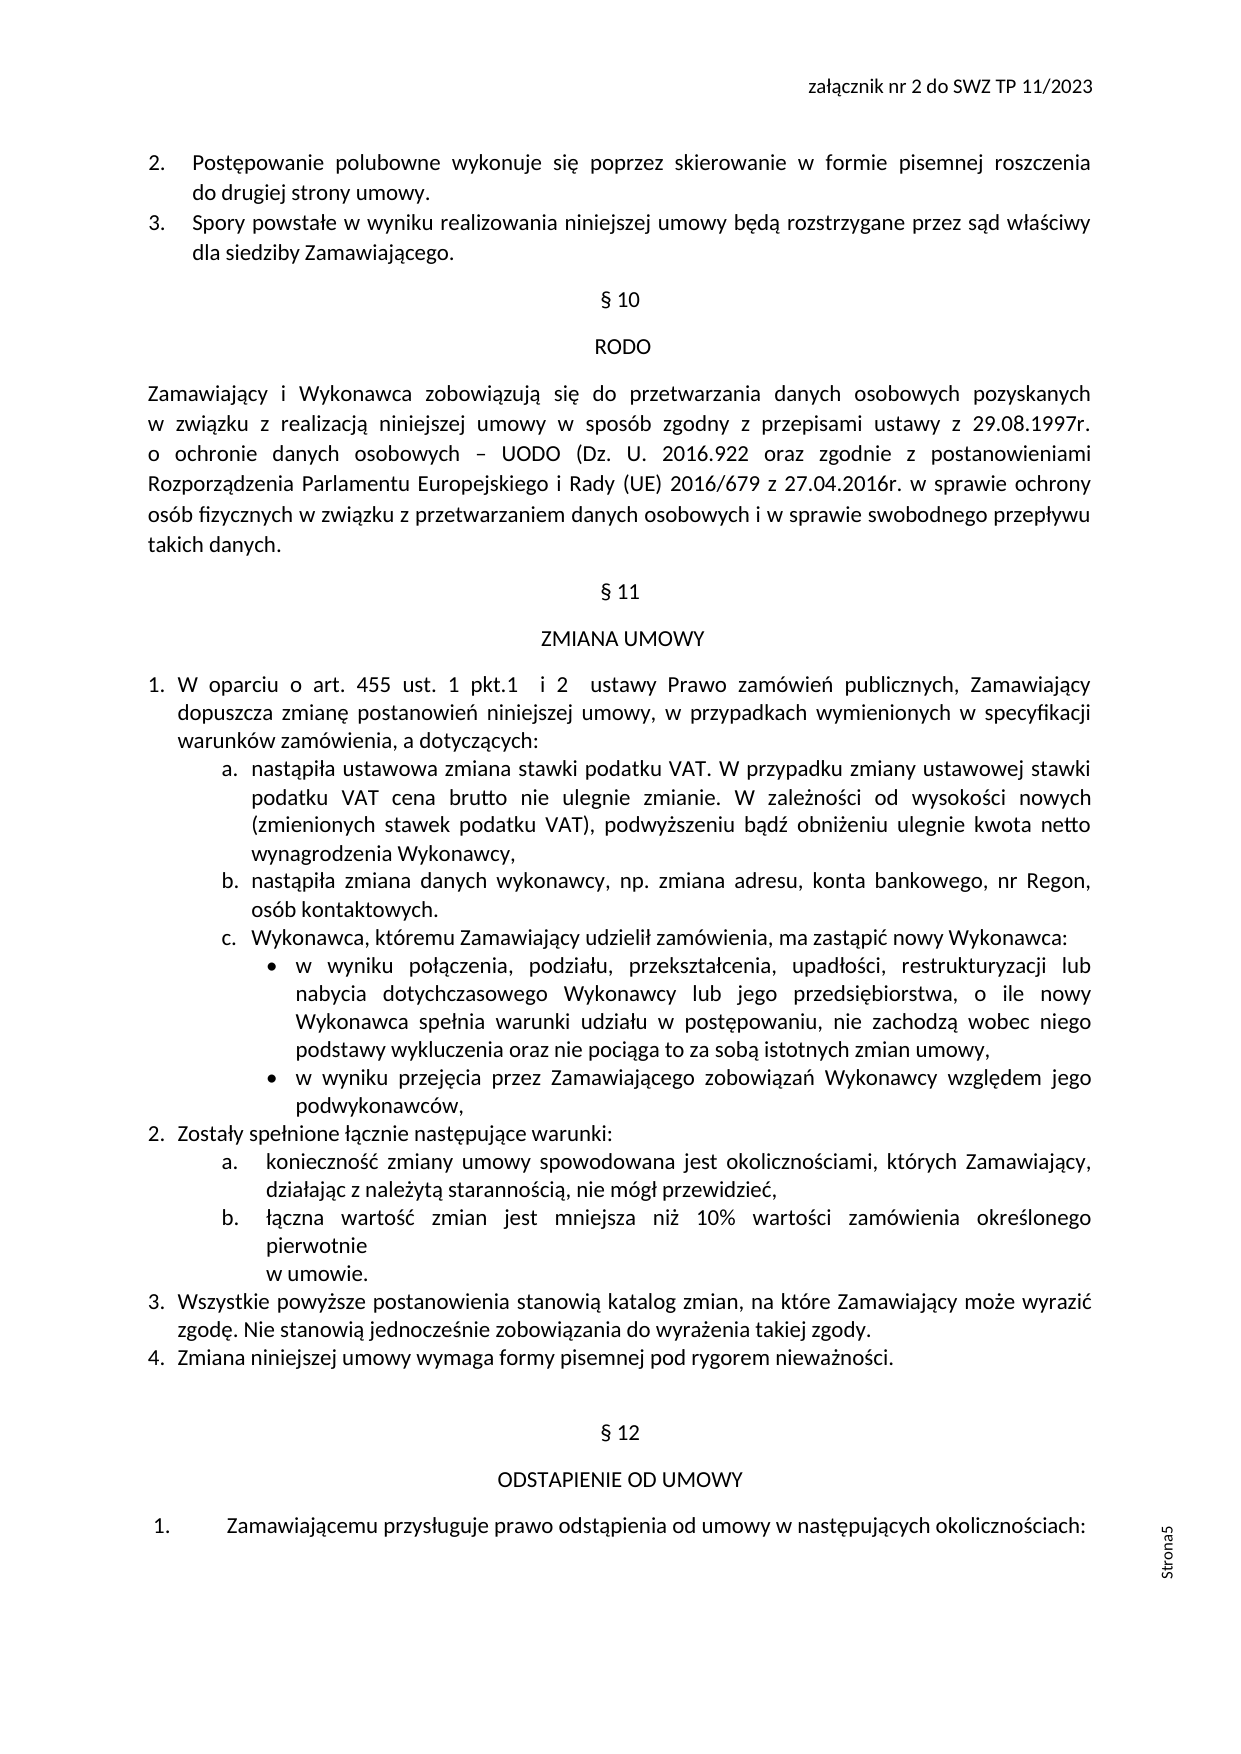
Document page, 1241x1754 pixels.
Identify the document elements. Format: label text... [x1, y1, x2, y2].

text a. nastąpiła ustawowa zmiana stawki podatku VAT. W przypadku zmiany ustawowej stawki podatku VAT cena brutto nie ulegnie zmianie. W zależności od wysokości nowych (zmienionych stawek podatku VAT), podwyższeniu bądź obniżeniu ulegnie kwota netto wynagrodzenia Wykonawcy, [221, 754, 1093, 867]
list Postępowanie polubowne wykonuje się poprzez skierowanie w formie pisemnej roszczenia do drugiej strony umowy. [148, 148, 1093, 206]
text ZMIANA UMOWY [148, 624, 1093, 652]
text § 10 [148, 285, 1093, 313]
list konieczność zmiany umowy spowodowana jest okolicznościami, których Zamawiający, działając z należytą starannością, nie mógł przewidzieć, [221, 1147, 1093, 1203]
text • w wyniku połączenia, podziału, przekształcenia, upadłości, restrukturyzacji lub nabycia dotychczasowego Wykonawcy lub jego przedsiębiorstwa, o ile nowy Wykonawca spełnia warunki udziału w postępowaniu, nie zachodzą wobec niego podstawy wykluczenia oraz nie pociąga to za sobą istotnych zmian umowy, [266, 951, 1093, 1063]
text § 11 [148, 577, 1093, 605]
text RODO [148, 332, 1093, 360]
text ODSTAPIENIE OD UMOWY [148, 1465, 1093, 1493]
text § 12 [148, 1418, 1093, 1446]
list Spory powstałe w wyniku realizowania niniejszej umowy będą rozstrzygane przez sąd właściwy dla siedziby Zamawiającego. [148, 208, 1093, 266]
text 4. Zmiana niniejszej umowy wymaga formy pisemnej pod rygorem nieważności. [148, 1343, 1093, 1371]
list W oparciu o art. 455 ust. 1 pkt.1 i 2 ustawy Prawo zamówień publicznych, Zamawiający dopuszcza zmianę postanowień niniejszej umowy, w przypadkach wymienionych w specyfikacji warunków zamówienia, a dotyczących: [148, 671, 1093, 754]
text Zamawiający i Wykonawca zobowiązują się do przetwarzania danych osobowych pozyskanych w związku z realizacją niniejszej umowy w sposób zgodny z przepisami ustawy z 29.08.1997r. o ochronie danych osobowych – UODO (Dz. U. 2016.922 oraz zgodnie z postanowieniami Rozporządzenia Parlamentu Europejskiego i Rady (UE) 2016/679 z 27.04.2016r. w sprawie ochrony osób fizycznych w związku z przetwarzaniem danych osobowych i w sprawie swobodnego przepływu takich danych. [148, 379, 1093, 558]
text 3. Wszystkie powyższe postanowienia stanowią katalog zmian, na które Zamawiający może wyrazić zgodę. Nie stanowią jednocześnie zobowiązania do wyrażenia takiej zgody. [148, 1287, 1093, 1343]
list łączna wartość zmian jest mniejsza niż 10% wartości zamówienia określonego pierwotnie w umowie. [221, 1203, 1093, 1287]
text 1. Zamawiającemu przysługuje prawo odstąpienia od umowy w następujących okolicznościach: [148, 1512, 1093, 1540]
text b. nastąpiła zmiana danych wykonawcy, np. zmiana adresu, konta bankowego, nr Regon, osób kontaktowych. [221, 867, 1093, 923]
list Zostały spełnione łącznie następujące warunki: [148, 1119, 1093, 1147]
text • w wyniku przejęcia przez Zamawiającego zobowiązań Wykonawcy względem jego podwykonawców, [266, 1063, 1093, 1119]
text c. Wykonawca, któremu Zamawiający udzielił zamówienia, ma zastąpić nowy Wykonawca: [221, 923, 1093, 951]
